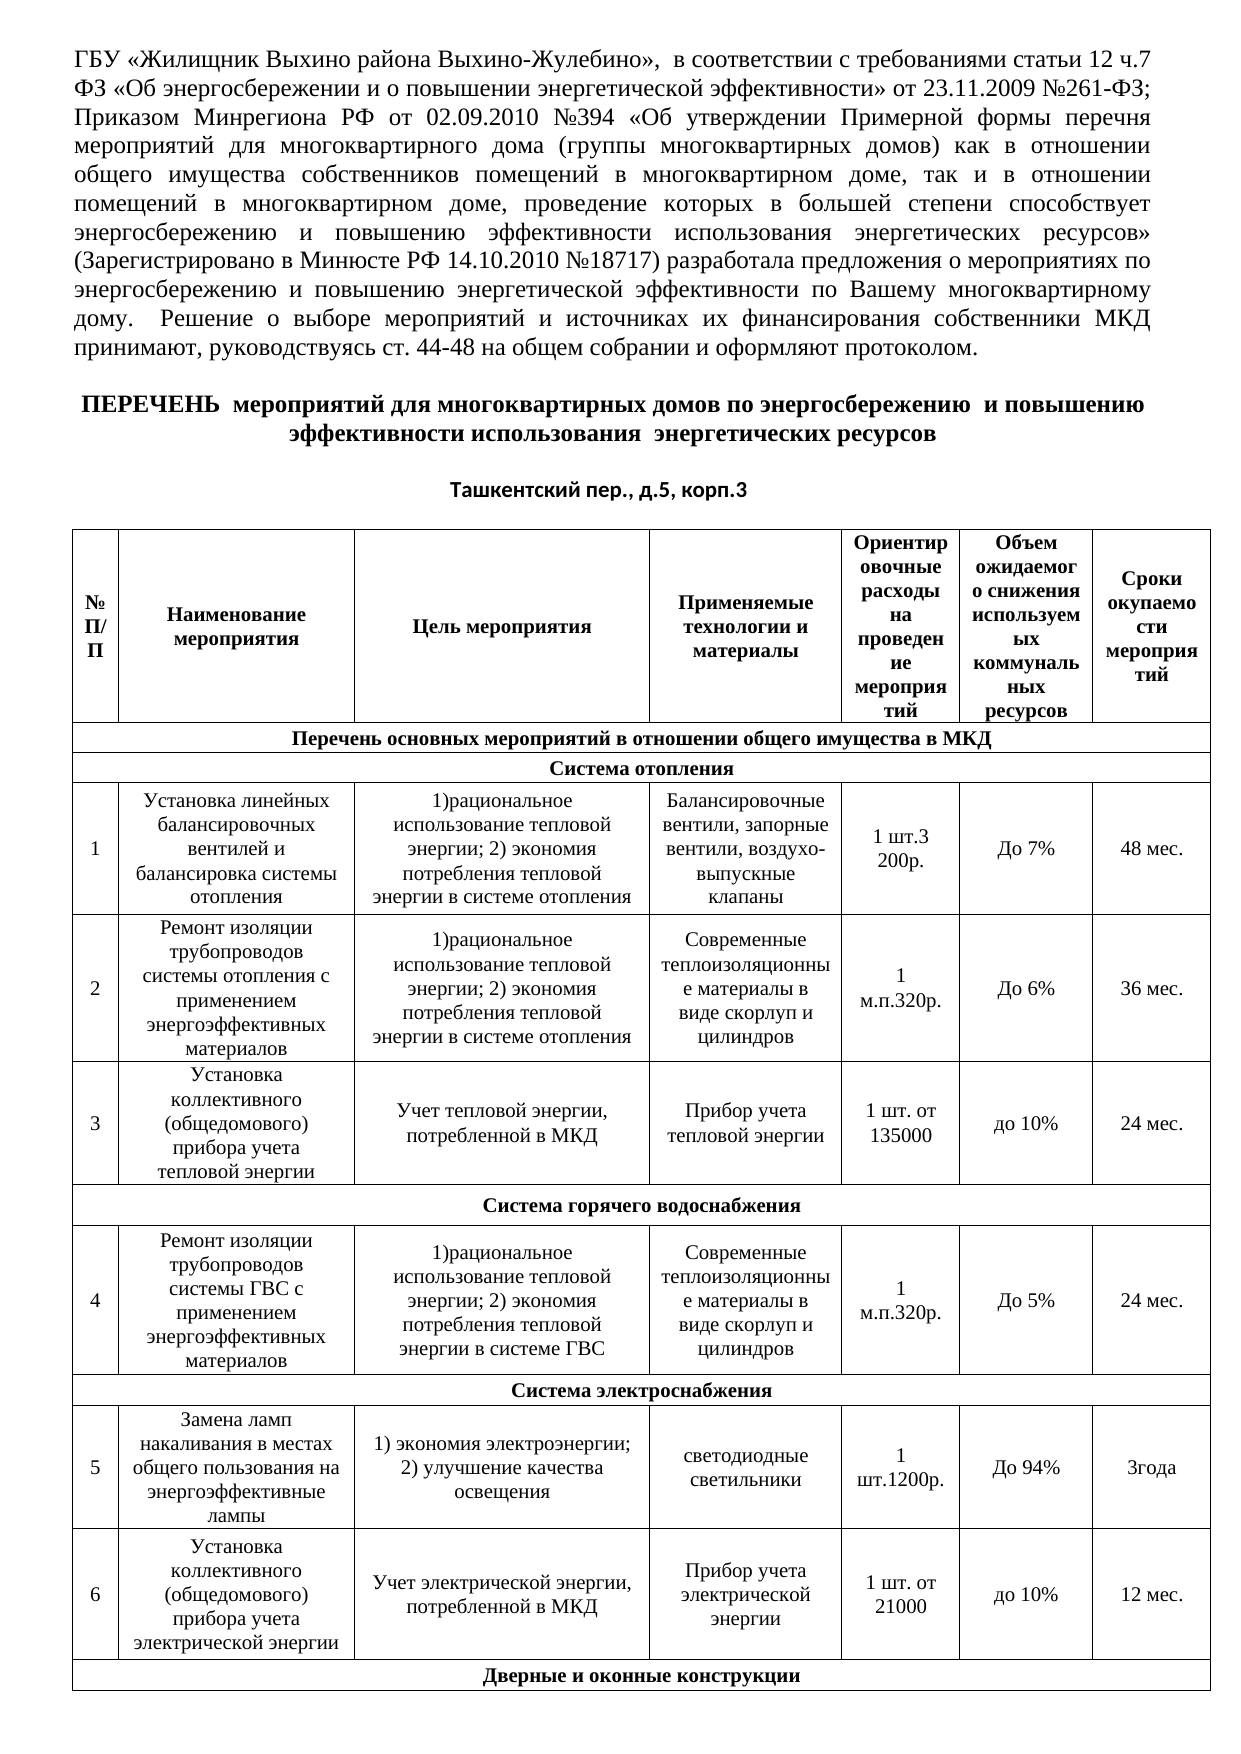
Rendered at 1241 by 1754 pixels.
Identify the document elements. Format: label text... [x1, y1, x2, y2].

table_cell Перечень основных мероприятий в отношении общего имущества в МКД [73, 723, 1210, 752]
table_cell 1)рациональное использование тепловой энергии; 2) экономия потребления тепловой энергии в системе отопления [355, 915, 649, 1061]
table_header Наименование мероприятия [119, 530, 354, 722]
table_cell Установка коллективного (общедомового) прибора учета электрической энергии [119, 1529, 354, 1659]
table_header Цель мероприятия [355, 530, 649, 722]
table_cell Ремонт изоляции трубопроводов системы отопления с применением энергоэффективных материалов [119, 915, 354, 1061]
table_cell 3года [1093, 1406, 1210, 1528]
table_cell 3 [73, 1062, 118, 1183]
table_cell До 5% [960, 1226, 1092, 1374]
table_cell светодиодные светильники [650, 1406, 841, 1528]
table_cell Современные теплоизоляционные материалы в виде скорлуп и цилиндров [650, 915, 841, 1061]
table_cell До 94% [960, 1406, 1092, 1528]
table_header Ориентировочные расходы на проведение мероприятий [842, 530, 959, 722]
table_cell 48 мес. [1093, 783, 1210, 913]
table_cell Дверные и оконные конструкции [73, 1660, 1210, 1690]
table_cell до 10% [960, 1062, 1092, 1183]
table_cell До 7% [960, 783, 1092, 913]
table_cell Система отопления [73, 753, 1210, 782]
text ПЕРЕЧЕНЬ мероприятий для многоквартирных домов по энергосбережению и повышению эффективности использования энергетических ресурсов [74, 389, 1152, 447]
table_cell 1 [73, 783, 118, 913]
table_header Сроки окупаемости мероприятий [1093, 530, 1210, 722]
text ГБУ «Жилищник Выхино района Выхино-Жулебино», в соответствии с требованиями статьи 12 ч.7 ФЗ «Об энергосбережении и о повышении энергетической эффективности» от 23.11.2009 №261-ФЗ; Приказом Минрегиона РФ от 02.09.2010 №394 «Об утверждении Примерной формы перечня мероприятий для многоквартирного дома (группы многоквартирных домов) как в отношении общего имущества собственников помещений в многоквартирном доме, так и в отношении помещений в многоквартирном доме, проведение которых в большей степени способствует энергосбережению и повышению эффективности использования энергетических ресурсов» (Зарегистрировано в Минюсте РФ 14.10.2010 №18717) разработала предложения о мероприятиях по энергосбережению и повышению энергетической эффективности по Вашему многоквартирному дому. Решение о выборе мероприятий и источниках их финансирования собственники МКД принимают, руководствуясь ст. 44-48 на общем собрании и оформляют протоколом. [74, 44, 1152, 361]
table_header Объем ожидаемого снижения используемых коммунальных ресурсов [960, 530, 1092, 722]
table_cell 36 мес. [1093, 915, 1210, 1061]
table_cell 24 мес. [1093, 1226, 1210, 1374]
table_cell 1) экономия электроэнергии; 2) улучшение качества освещения [355, 1406, 649, 1528]
table_cell Установка коллективного (общедомового) прибора учета тепловой энергии [119, 1062, 354, 1183]
table_cell Учет тепловой энергии, потребленной в МКД [355, 1062, 649, 1183]
table_header Применяемые технологии и материалы [650, 530, 841, 722]
text Ташкентский пер., д.5, корп.3 [74, 476, 1152, 504]
table_cell 2 [73, 915, 118, 1061]
table_cell Современные теплоизоляционные материалы в виде скорлуп и цилиндров [650, 1226, 841, 1374]
table_cell Система электроснабжения [73, 1375, 1210, 1405]
table_cell 6 [73, 1529, 118, 1659]
table_cell Замена ламп накаливания в местах общего пользования на энергоэффективные лампы [119, 1406, 354, 1528]
table_cell Ремонт изоляции трубопроводов системы ГВС с применением энергоэффективных материалов [119, 1226, 354, 1374]
table_cell 4 [73, 1226, 118, 1374]
table_cell Учет электрической энергии, потребленной в МКД [355, 1529, 649, 1659]
table_cell Система горячего водоснабжения [73, 1185, 1210, 1225]
table_cell до 10% [960, 1529, 1092, 1659]
table_header № П/П [73, 530, 118, 722]
table_cell 1 шт.3 200р. [842, 783, 959, 913]
table_cell 1)рациональное использование тепловой энергии; 2) экономия потребления тепловой энергии в системе отопления [355, 783, 649, 913]
table_cell 1 шт. от 21000 [842, 1529, 959, 1659]
table_cell 24 мес. [1093, 1062, 1210, 1183]
table_cell 1 м.п.320р. [842, 915, 959, 1061]
table_cell Прибор учета тепловой энергии [650, 1062, 841, 1183]
table_cell 5 [73, 1406, 118, 1528]
table_cell 12 мес. [1093, 1529, 1210, 1659]
table_cell Прибор учета электрической энергии [650, 1529, 841, 1659]
table_cell 1)рациональное использование тепловой энергии; 2) экономия потребления тепловой энергии в системе ГВС [355, 1226, 649, 1374]
table_cell До 6% [960, 915, 1092, 1061]
table_cell Установка линейных балансировочных вентилей и балансировка системы отопления [119, 783, 354, 913]
table_cell Балансировочные вентили, запорные вентили, воздухо-выпускные клапаны [650, 783, 841, 913]
table_cell 1 м.п.320р. [842, 1226, 959, 1374]
table_cell 1 шт.1200р. [842, 1406, 959, 1528]
table_cell 1 шт. от 135000 [842, 1062, 959, 1183]
